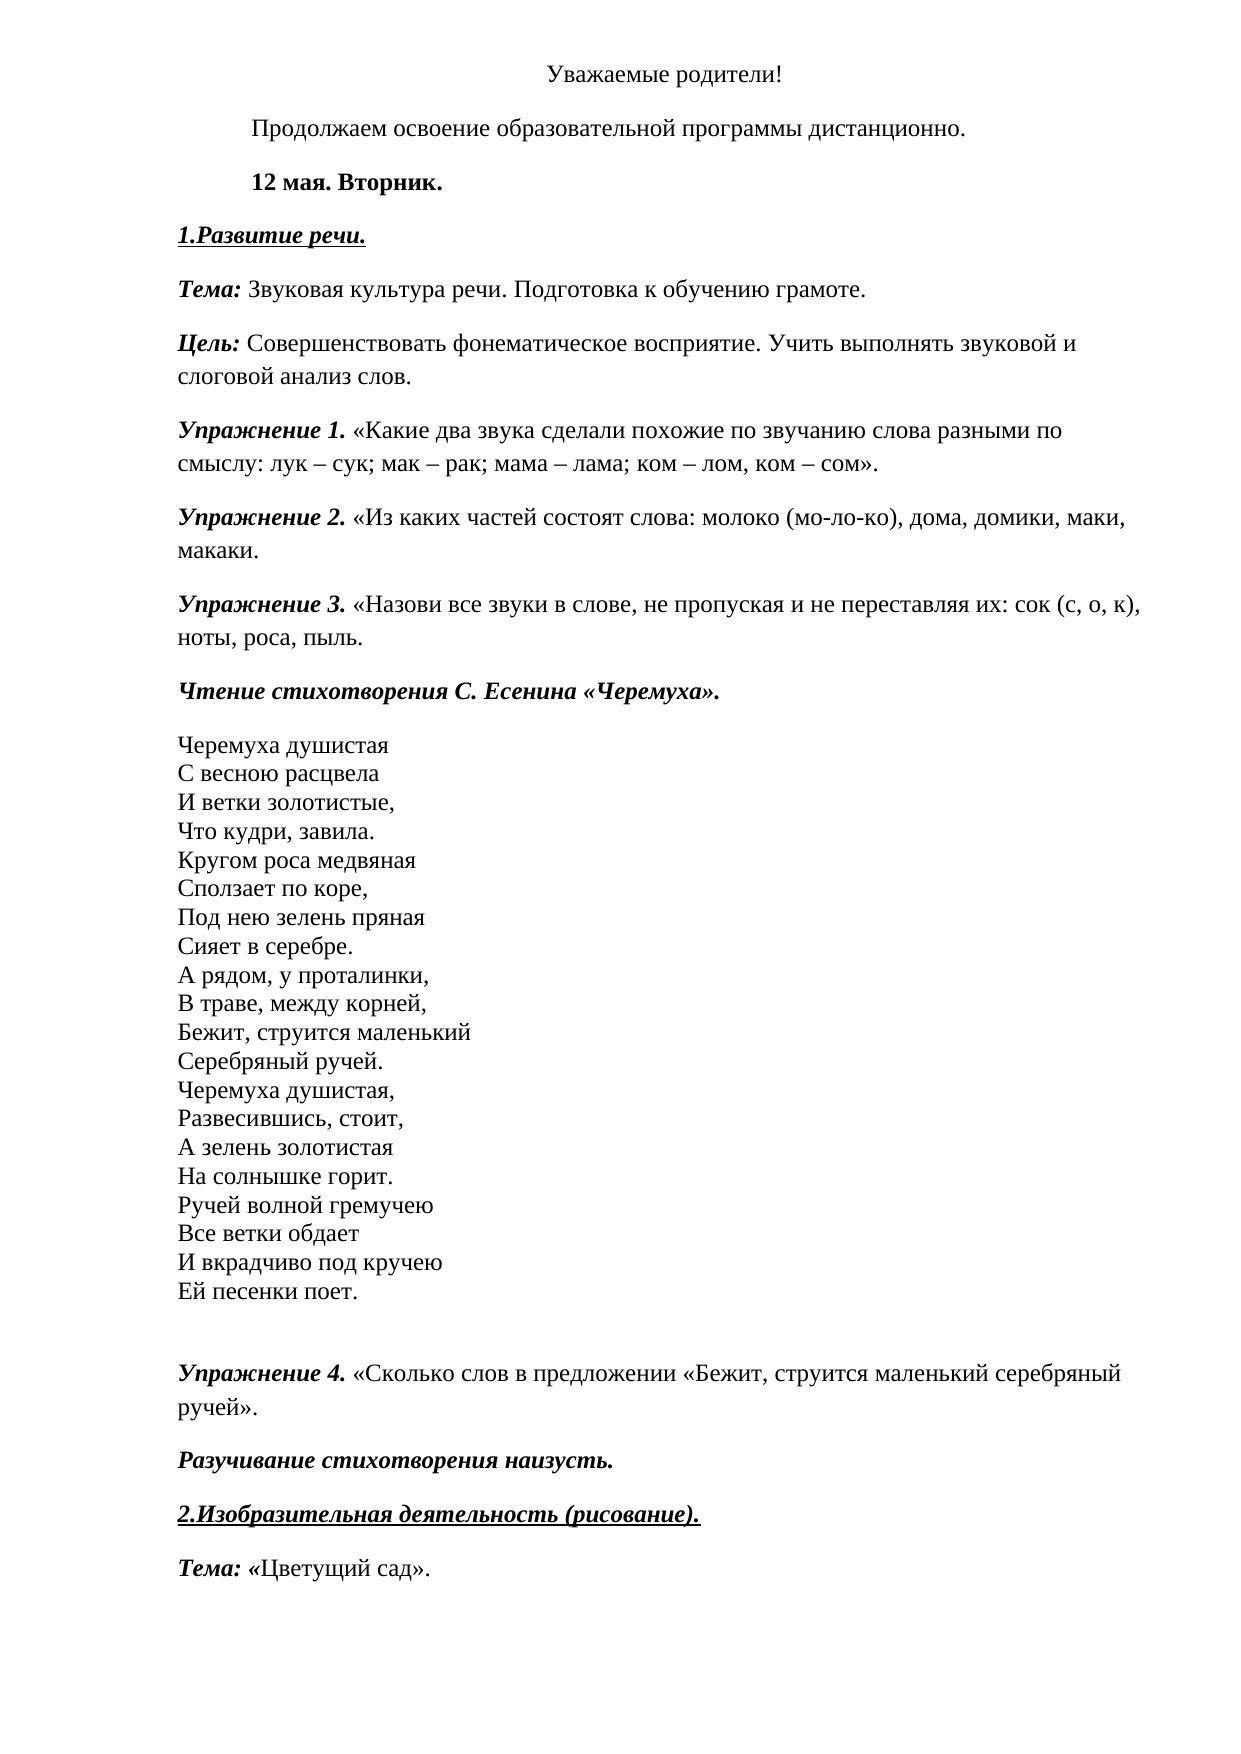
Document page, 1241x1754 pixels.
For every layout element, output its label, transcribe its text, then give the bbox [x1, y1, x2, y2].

text На солнышке горит. [177, 1161, 1152, 1190]
text Упражнение 3. «Назови все звуки в слове, не пропуская и не переставляя их: сок (с, о, к), ноты, роса, пыль. [177, 589, 1152, 651]
text Ей песенки поет. [177, 1276, 1152, 1305]
text Продолжаем освоение образовательной программы дистанционно. [177, 113, 1152, 142]
text Черемуха душистая [177, 730, 1152, 758]
text А зелень золотистая [177, 1132, 1152, 1161]
text Тема: «Цветущий сад». [177, 1553, 1152, 1582]
text С весною расцвела [177, 758, 1152, 787]
text 1.Развитие речи. [177, 221, 1152, 249]
text Упражнение 2. «Из каких частей состоят слова: молоко (мо-ло-ко), дома, домики, маки, макаки. [177, 502, 1152, 564]
text Кругом роса медвяная [177, 845, 1152, 873]
text Сползает по коре, [177, 873, 1152, 902]
text Что кудри, завила. [177, 816, 1152, 845]
text И ветки золотистые, [177, 787, 1152, 816]
text Бежит, струится маленький [177, 1017, 1152, 1046]
text Все ветки обдает [177, 1218, 1152, 1247]
text Упражнение 4. «Сколько слов в предложении «Бежит, струится маленький серебряный ручей». [177, 1358, 1152, 1420]
text Цель: Совершенствовать фонематическое восприятие. Учить выполнять звуковой и слоговой анализ слов. [177, 328, 1152, 390]
text Чтение стихотворения С. Есенина «Черемуха». [177, 676, 1152, 704]
text Тема: Звуковая культура речи. Подготовка к обучению грамоте. [177, 274, 1152, 303]
text 2.Изобразительная деятельность (рисование). [177, 1499, 1152, 1528]
text Черемуха душистая, [177, 1075, 1152, 1103]
text Под нею зелень пряная [177, 902, 1152, 931]
text Разучивание стихотворения наизусть. [177, 1445, 1152, 1474]
text 12 мая. Вторник. [177, 167, 1152, 196]
text Развесившись, стоит, [177, 1103, 1152, 1132]
text Серебряный ручей. [177, 1046, 1152, 1075]
text Сияет в серебре. [177, 931, 1152, 960]
text Ручей волной гремучею [177, 1190, 1152, 1218]
text Уважаемые родители! [177, 59, 1152, 88]
text Упражнение 1. «Какие два звука сделали похожие по звучанию слова разными по смыслу: лук – сук; мак – рак; мама – лама; ком – лом, ком – сом». [177, 415, 1152, 477]
text А рядом, у проталинки, [177, 960, 1152, 988]
text В траве, между корней, [177, 988, 1152, 1017]
text И вкрадчиво под кручею [177, 1247, 1152, 1276]
